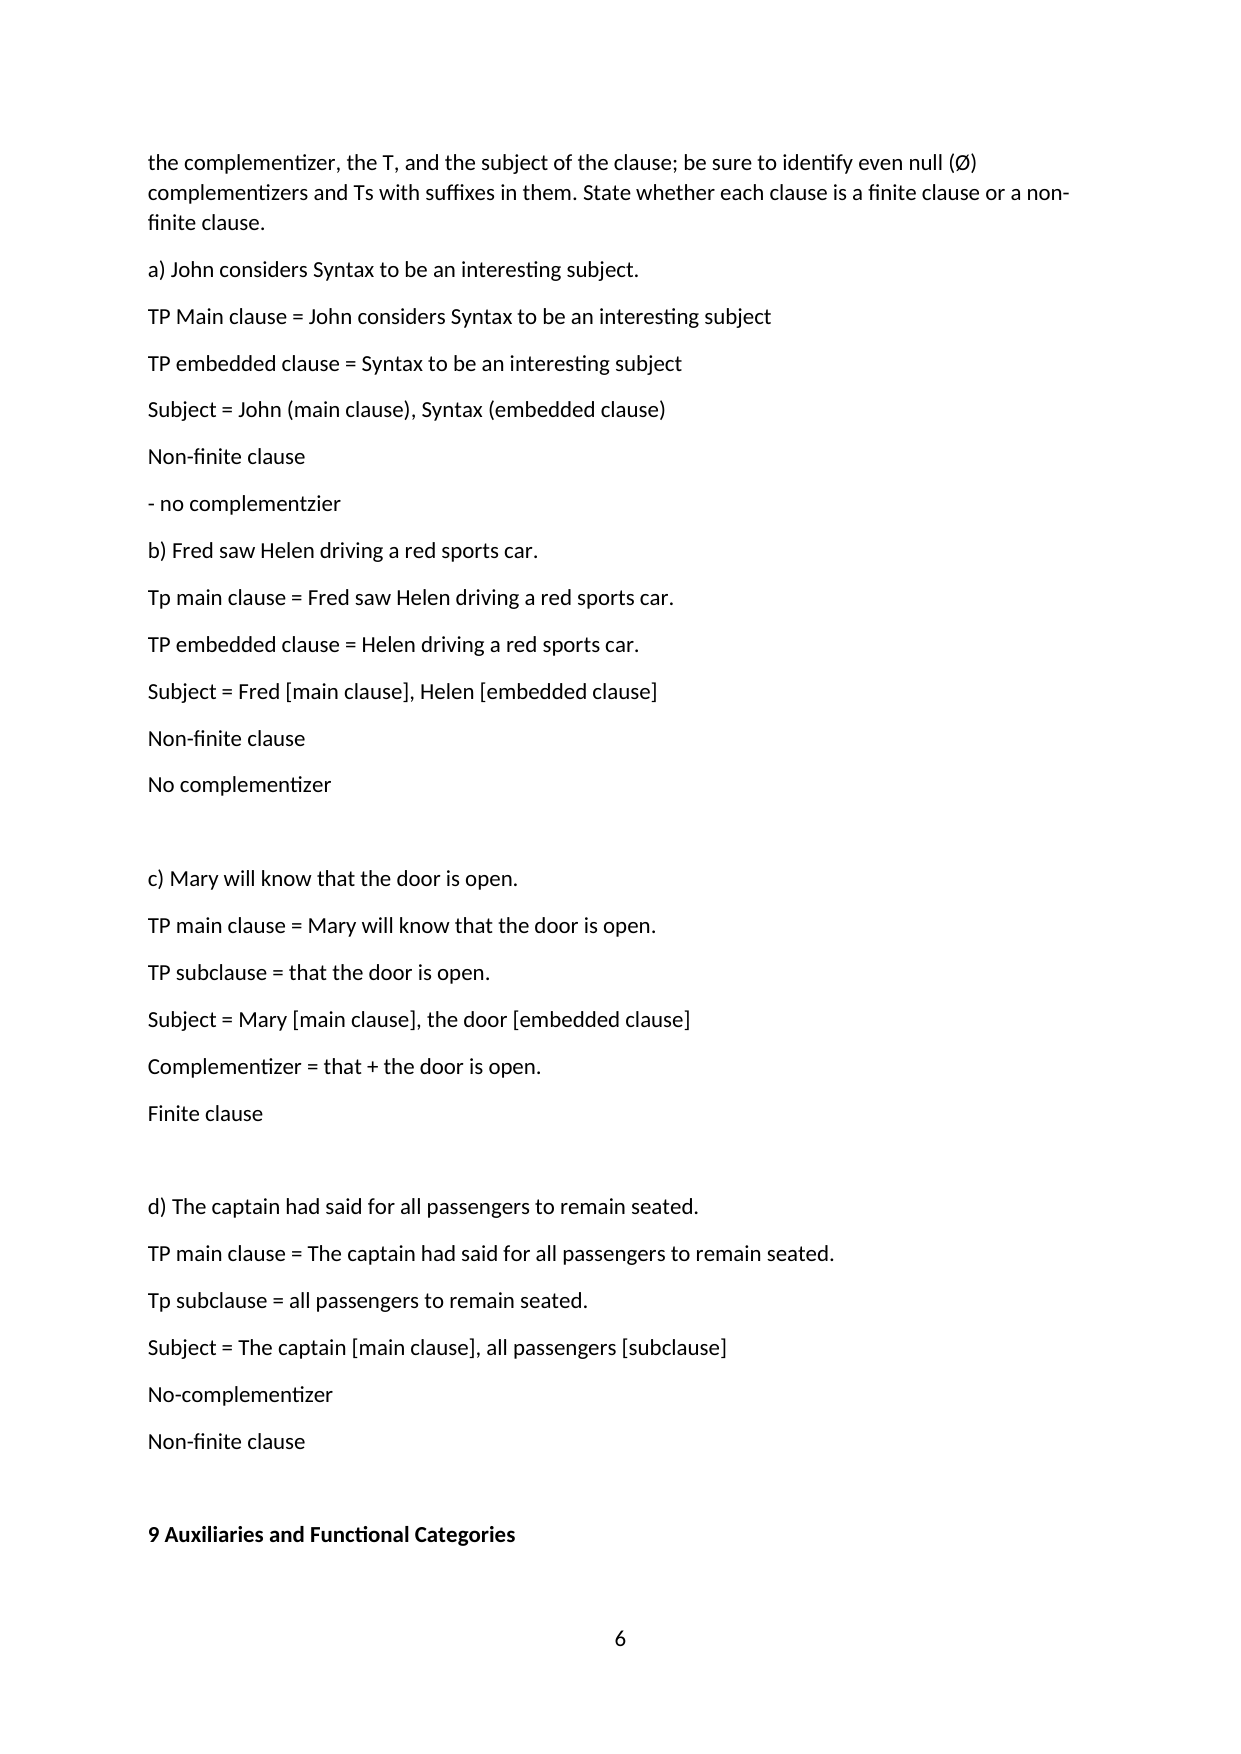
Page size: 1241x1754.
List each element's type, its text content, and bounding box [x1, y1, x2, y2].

text Complementizer = that + the door is open. [148, 1052, 1093, 1080]
text Finite clause [148, 1099, 1093, 1127]
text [148, 148, 1093, 236]
text TP embedded clause = Syntax to be an interesting subject [148, 349, 1093, 377]
text Subject = The captain [main clause], all passengers [subclause] [148, 1333, 1093, 1361]
text Tp subclause = all passengers to remain seated. [148, 1286, 1093, 1314]
text 9 Auxiliaries and Functional Categories [148, 1521, 1093, 1548]
text Subject = Mary [main clause], the door [embedded clause] [148, 1005, 1093, 1033]
text Non-finite clause [148, 724, 1093, 752]
text - no complementzier [148, 489, 1093, 517]
text Subject = John (main clause), Syntax (embedded clause) [148, 396, 1093, 423]
text b) Fred saw Helen driving a red sports car. [148, 536, 1093, 564]
text a) John considers Syntax to be an interesting subject. [148, 255, 1093, 283]
text d) The captain had said for all passengers to remain seated. [148, 1192, 1093, 1220]
text Tp main clause = Fred saw Helen driving a red sports car. [148, 583, 1093, 611]
text Non-finite clause [148, 442, 1093, 470]
text TP main clause = The captain had said for all passengers to remain seated. [148, 1239, 1093, 1267]
text TP main clause = Mary will know that the door is open. [148, 911, 1093, 939]
text TP Main clause = John considers Syntax to be an interesting subject [148, 302, 1093, 330]
text Non-finite clause [148, 1427, 1093, 1455]
text No-complementizer [148, 1380, 1093, 1408]
text No complementizer [148, 771, 1093, 798]
text Subject = Fred [main clause], Helen [embedded clause] [148, 677, 1093, 705]
text TP embedded clause = Helen driving a red sports car. [148, 630, 1093, 658]
text c) Mary will know that the door is open. [148, 864, 1093, 892]
text TP subclause = that the door is open. [148, 958, 1093, 986]
